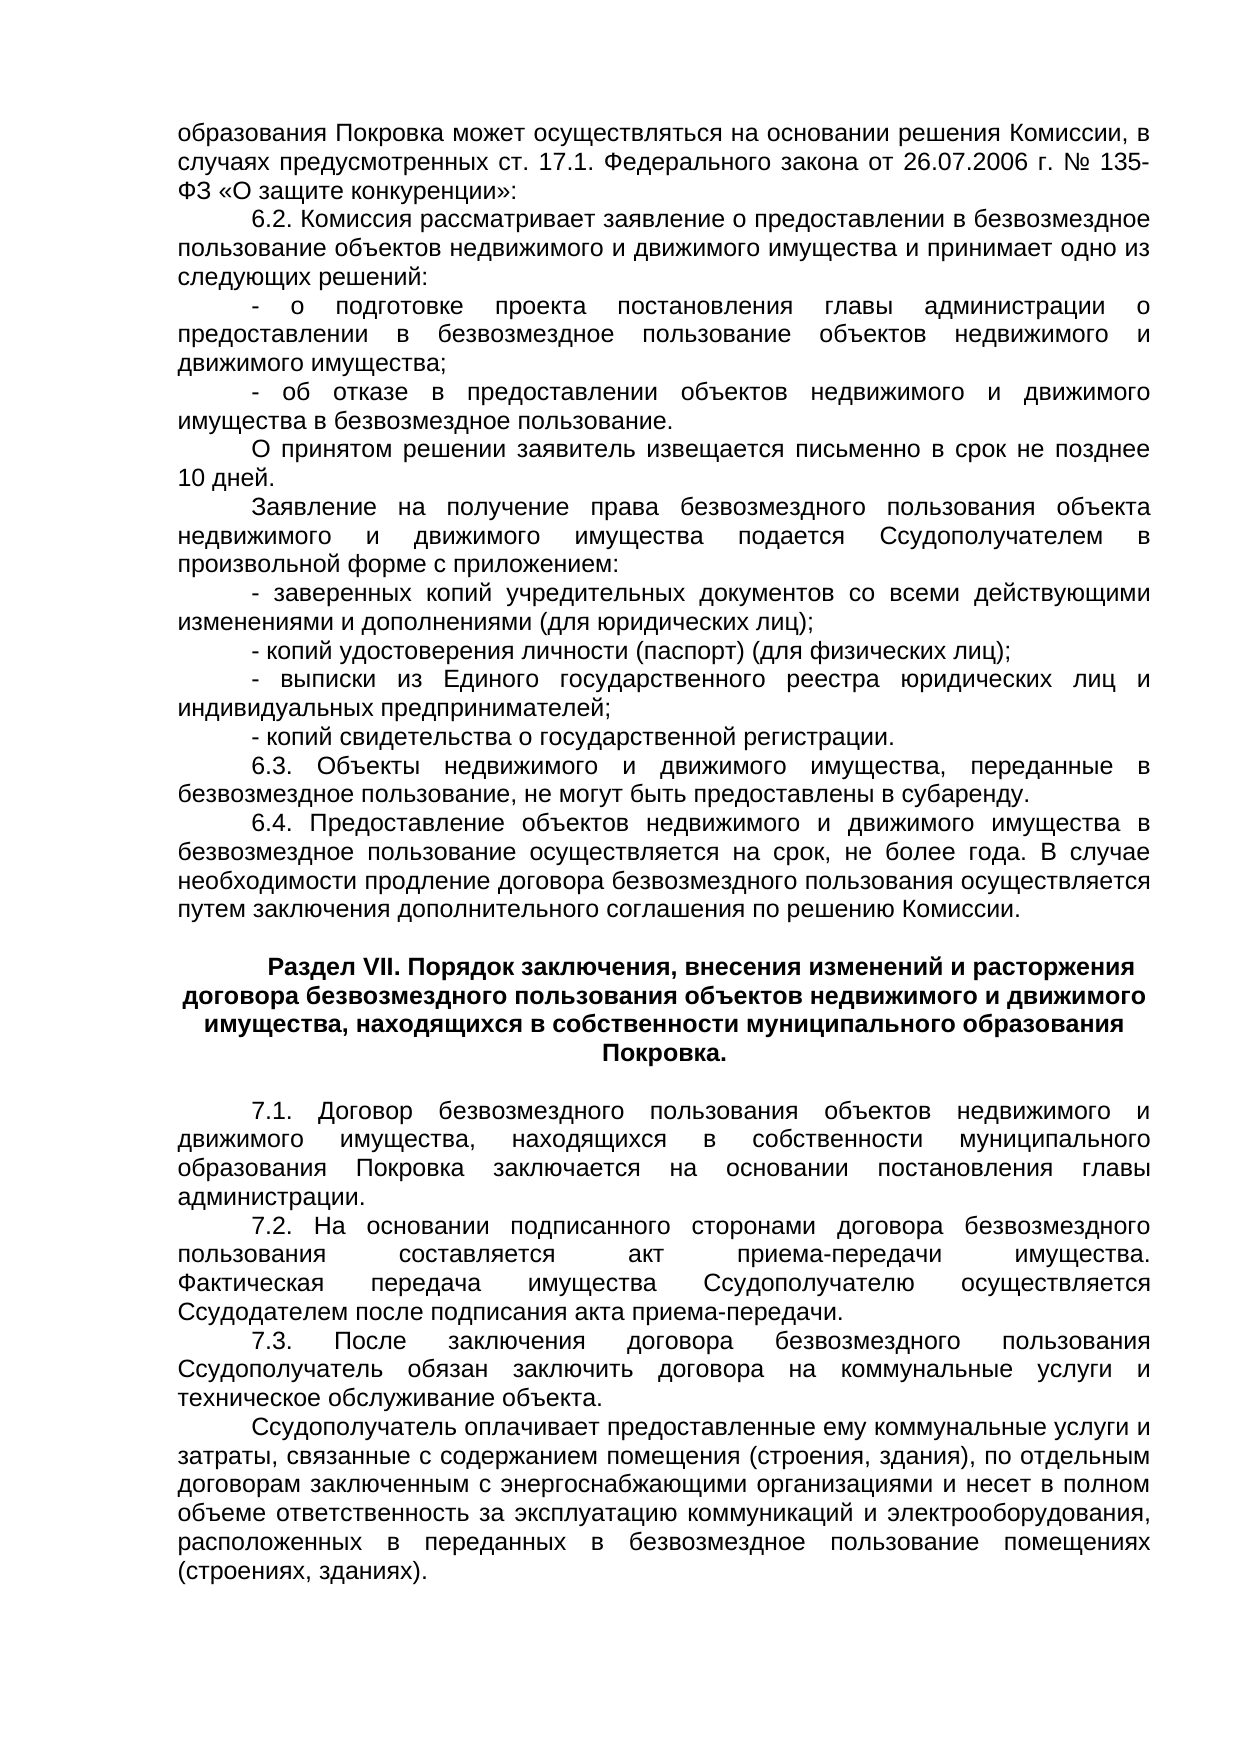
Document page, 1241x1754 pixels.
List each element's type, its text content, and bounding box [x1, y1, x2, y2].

text Ссудополучатель оплачивает предоставленные ему коммунальные услуги и затраты, связанные с содержанием помещения (строения, здания), по отдельным договорам заключенным с энергоснабжающими организациями и несет в полном объеме ответственность за эксплуатацию коммуникаций и электрооборудования, расположенных в переданных в безвозмездное пользование помещениях (строениях, зданиях). [177, 1412, 1152, 1584]
text - копий удостоверения личности (паспорт) (для физических лиц); [177, 636, 1152, 664]
text О принятом решении заявитель извещается письменно в срок не позднее 10 дней. [177, 434, 1152, 492]
text - заверенных копий учредительных документов со всеми действующими изменениями и дополнениями (для юридических лиц); [177, 578, 1152, 636]
text 6.3. Объекты недвижимого и движимого имущества, переданные в безвозмездное пользование, не могут быть предоставлены в субаренду. [177, 751, 1152, 808]
text Заявление на получение права безвозмездного пользования объекта недвижимого и движимого имущества подается Ссудополучателем в произвольной форме с приложением: [177, 492, 1152, 578]
text 7.2. На основании подписанного сторонами договора безвозмездного пользования составляется акт приема-передачи имущества. Фактическая передача имущества Ссудополучателю осуществляется Ссудодателем после подписания акта приема-передачи. [177, 1211, 1152, 1326]
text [177, 118, 1152, 204]
text - копий свидетельства о государственной регистрации. [177, 722, 1152, 751]
text - об отказе в предоставлении объектов недвижимого и движимого имущества в безвозмездное пользование. [177, 377, 1152, 434]
text 6.2. Комиссия рассматривает заявление о предоставлении в безвозмездное пользование объектов недвижимого и движимого имущества и принимает одно из следующих решений: [177, 204, 1152, 291]
text 7.3. После заключения договора безвозмездного пользования Ссудополучатель обязан заключить договора на коммунальные услуги и техническое обслуживание объекта. [177, 1326, 1152, 1412]
text 7.1. Договор безвозмездного пользования объектов недвижимого и движимого имущества, находящихся в собственности муниципального образования Покровка заключается на основании постановления главы администрации. [177, 1096, 1152, 1211]
text - о подготовке проекта постановления главы администрации о предоставлении в безвозмездное пользование объектов недвижимого и движимого имущества; [177, 291, 1152, 377]
text Раздел VII. Порядок заключения, внесения изменений и расторжения договора безвозмездного пользования объектов недвижимого и движимого имущества, находящихся в собственности муниципального образования Покровка. [177, 952, 1152, 1067]
text - выписки из Единого государственного реестра юридических лиц и индивидуальных предпринимателей; [177, 664, 1152, 722]
text 6.4. Предоставление объектов недвижимого и движимого имущества в безвозмездное пользование осуществляется на срок, не более года. В случае необходимости продление договора безвозмездного пользования осуществляется путем заключения дополнительного соглашения по решению Комиссии. [177, 808, 1152, 923]
